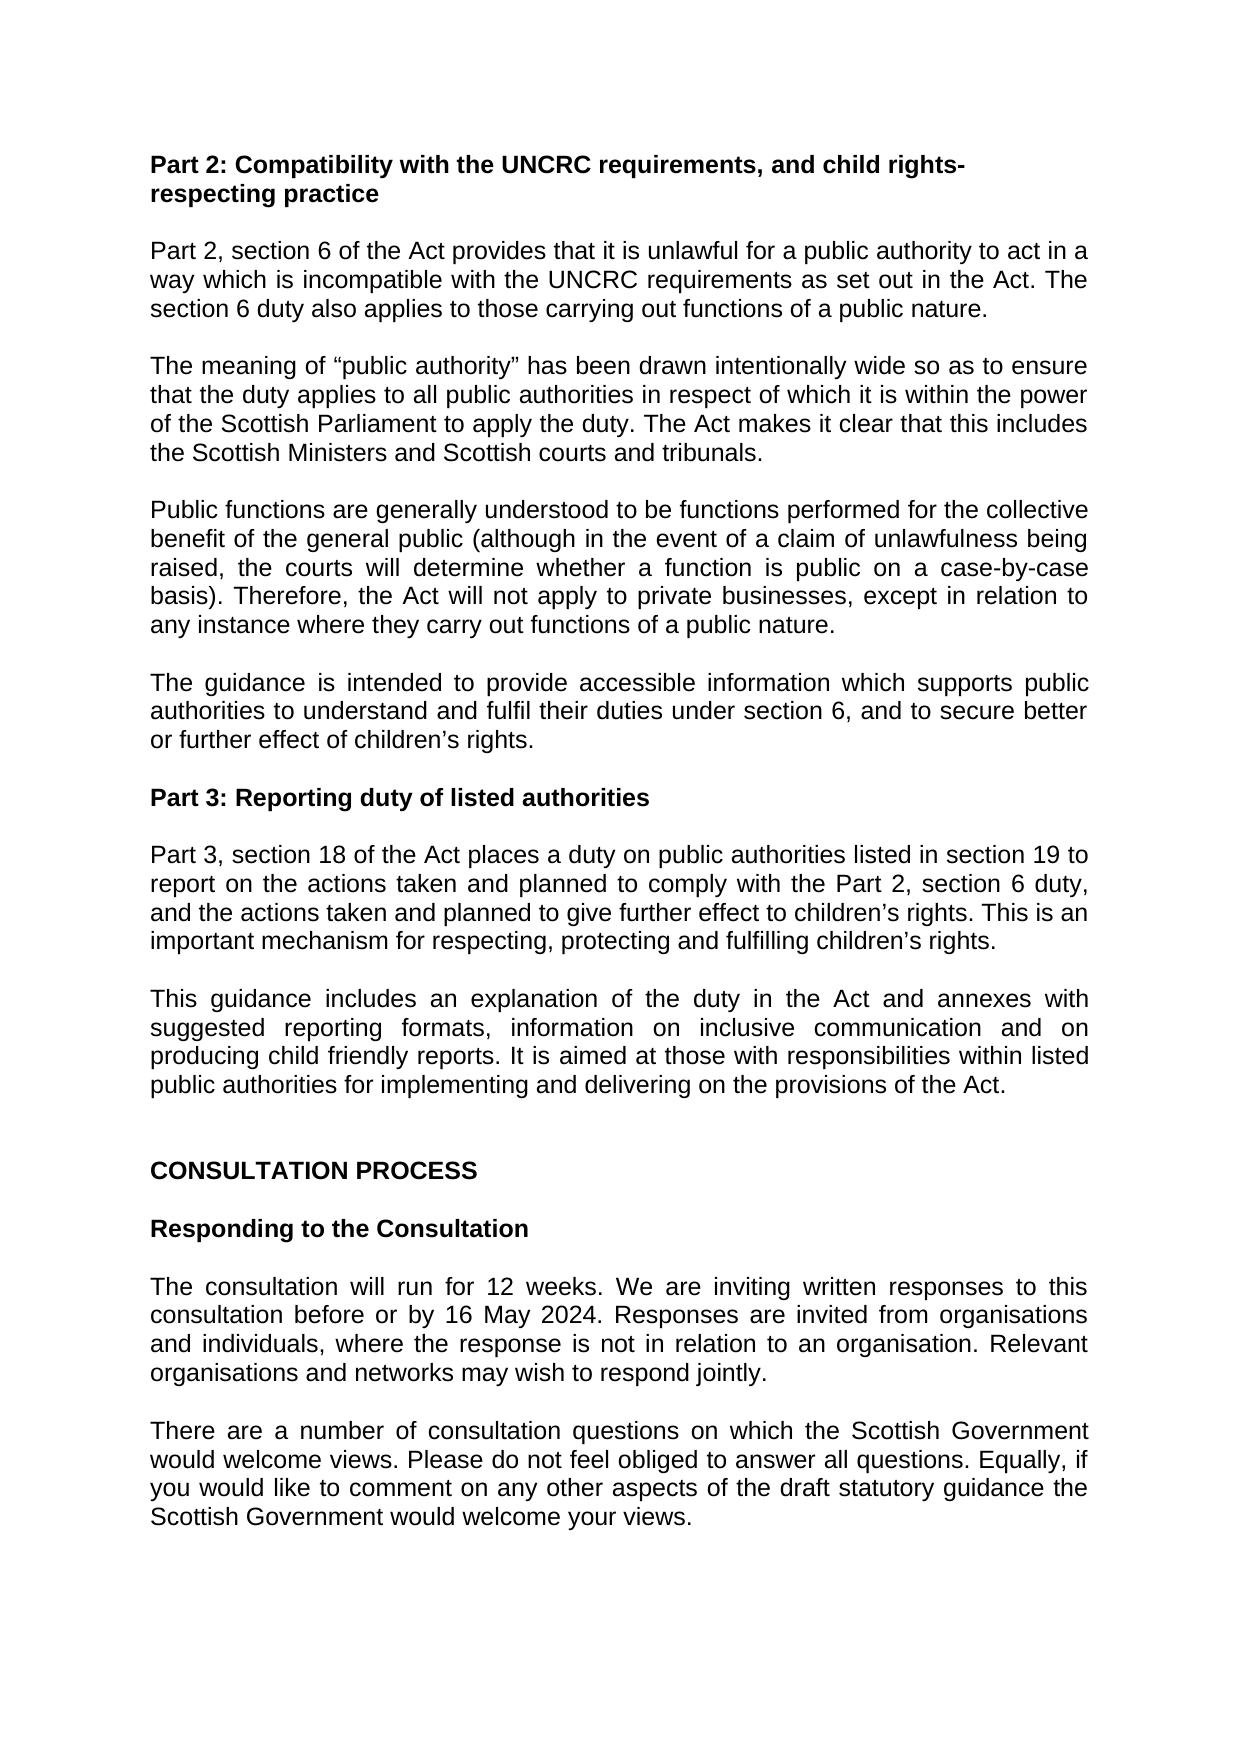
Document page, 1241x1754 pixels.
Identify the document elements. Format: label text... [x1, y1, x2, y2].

text This guidance includes an explanation of the duty in the Act and annexes with suggested reporting formats, information on inclusive communication and on producing child friendly reports. It is aimed at those with responsibilities within listed public authorities for implementing and delivering on the provisions of the Act. [150, 984, 1090, 1099]
text There are a number of consultation questions on which the Scottish Government would welcome views. Please do not feel obliged to answer all questions. Equally, if you would like to comment on any other aspects of the draft statutory guidance the Scottish Government would welcome your views. [150, 1416, 1090, 1531]
text Public functions are generally understood to be functions performed for the collective benefit of the general public (although in the event of a claim of unlawfulness being raised, the courts will determine whether a function is public on a case-by-case basis). Therefore, the Act will not apply to private businesses, except in relation to any instance where they carry out functions of a public nature. [150, 495, 1090, 639]
text Responding to the Consultation [150, 1214, 1090, 1242]
text The consultation will run for 12 weeks. We are inviting written responses to this consultation before or by 16 May 2024. Responses are invited from organisations and individuals, where the response is not in relation to an organisation. Relevant organisations and networks may wish to respond jointly. [150, 1272, 1090, 1387]
text The guidance is intended to provide accessible information which supports public authorities to understand and fulfil their duties under section 6, and to secure better or further effect of children’s rights. [150, 667, 1090, 754]
text Part 3: Reporting duty of listed authorities [150, 782, 1090, 811]
text The meaning of “public authority” has been drawn intentionally wide so as to ensure that the duty applies to all public authorities in respect of which it is within the power of the Scottish Parliament to apply the duty. The Act makes it clear that this includes the Scottish Ministers and Scottish courts and tribunals. [150, 351, 1090, 466]
text Part 3, section 18 of the Act places a duty on public authorities listed in section 19 to report on the actions taken and planned to comply with the Part 2, section 6 duty, and the actions taken and planned to give further effect to children’s rights. This is an important mechanism for respecting, protecting and fulfilling children’s rights. [150, 840, 1090, 955]
text Part 2, section 6 of the Act provides that it is unlawful for a public authority to act in a way which is incompatible with the UNCRC requirements as set out in the Act. The section 6 duty also applies to those carrying out functions of a public nature. [150, 236, 1090, 322]
list Part 2: Compatibility with the UNCRC requirements, and child rights-respecting practice [150, 150, 1090, 207]
text CONSULTATION PROCESS [150, 1156, 1090, 1185]
